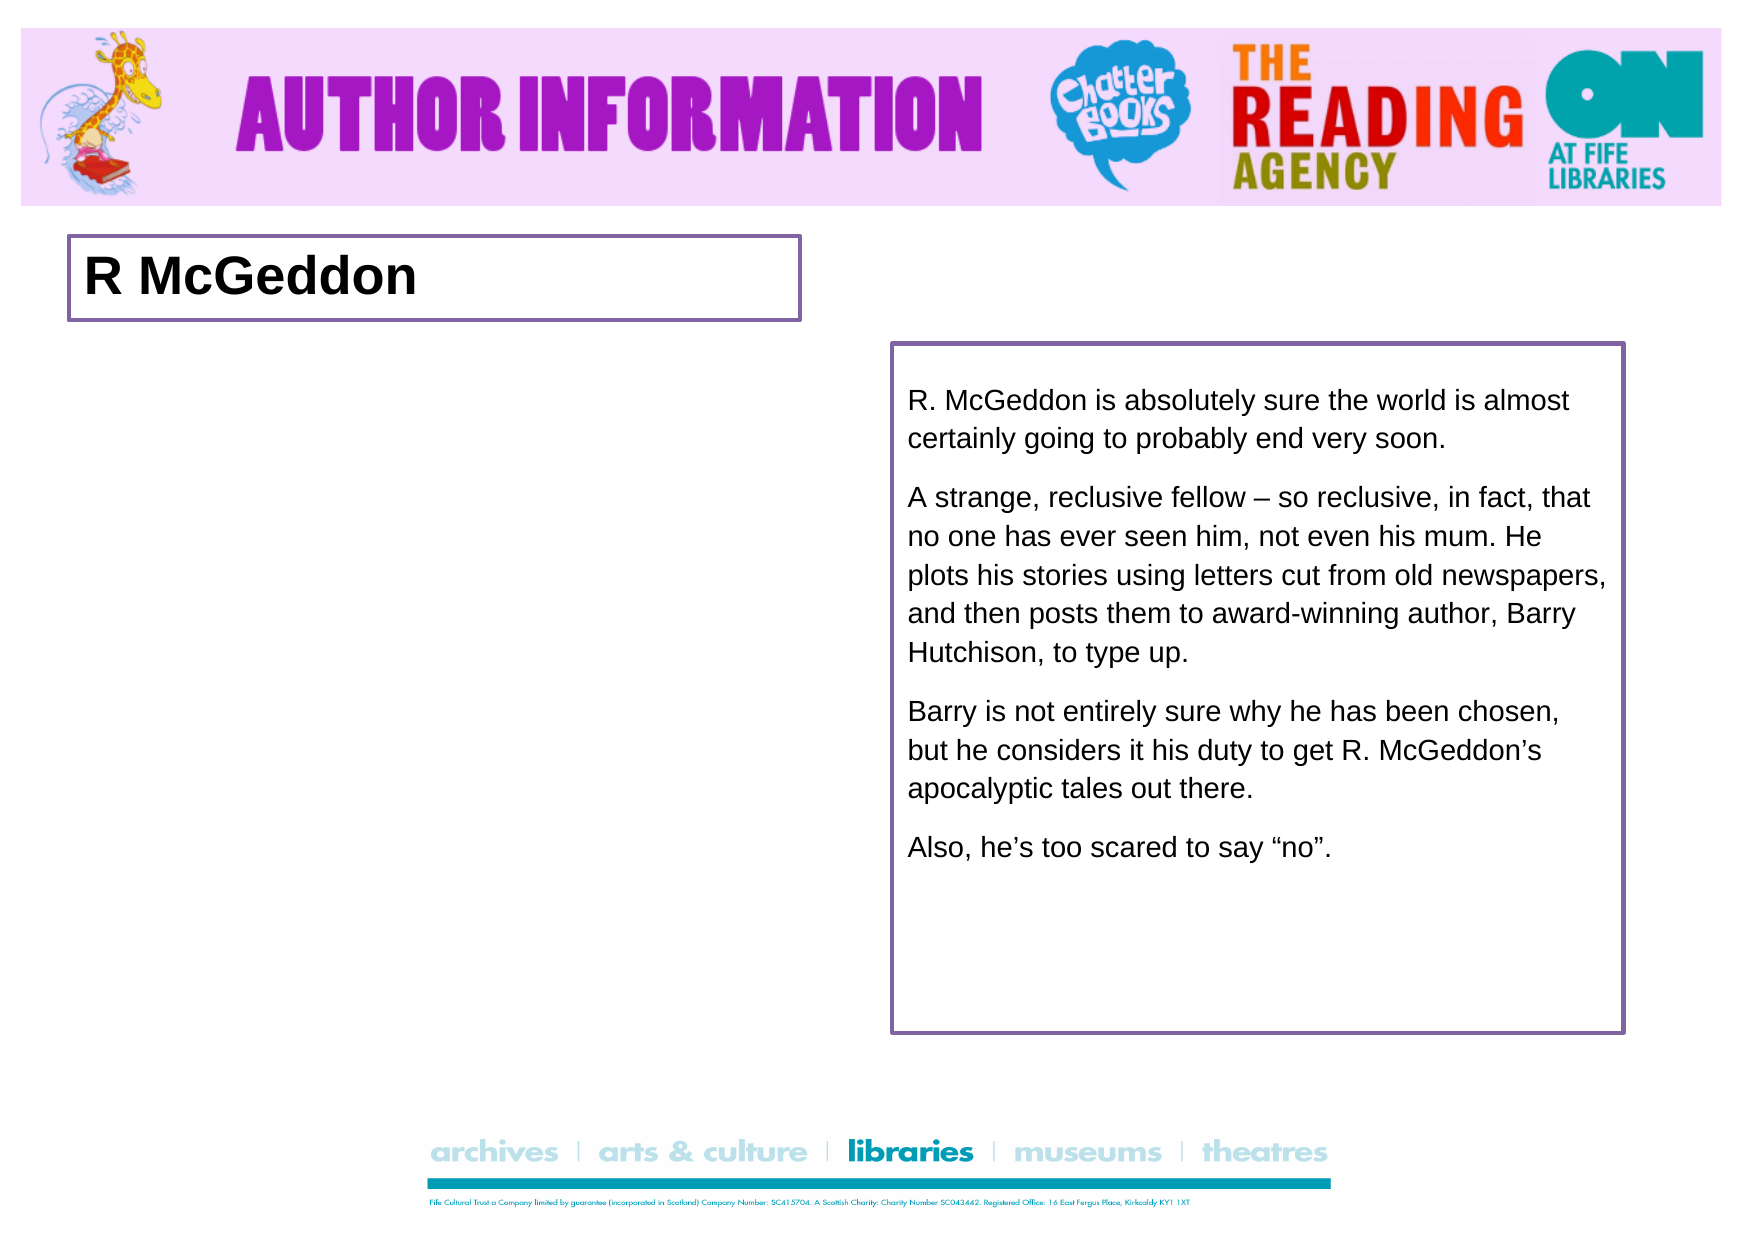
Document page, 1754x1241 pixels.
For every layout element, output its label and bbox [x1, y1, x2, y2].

picture [20, 28, 1722, 206]
picture [387, 1102, 1373, 1241]
